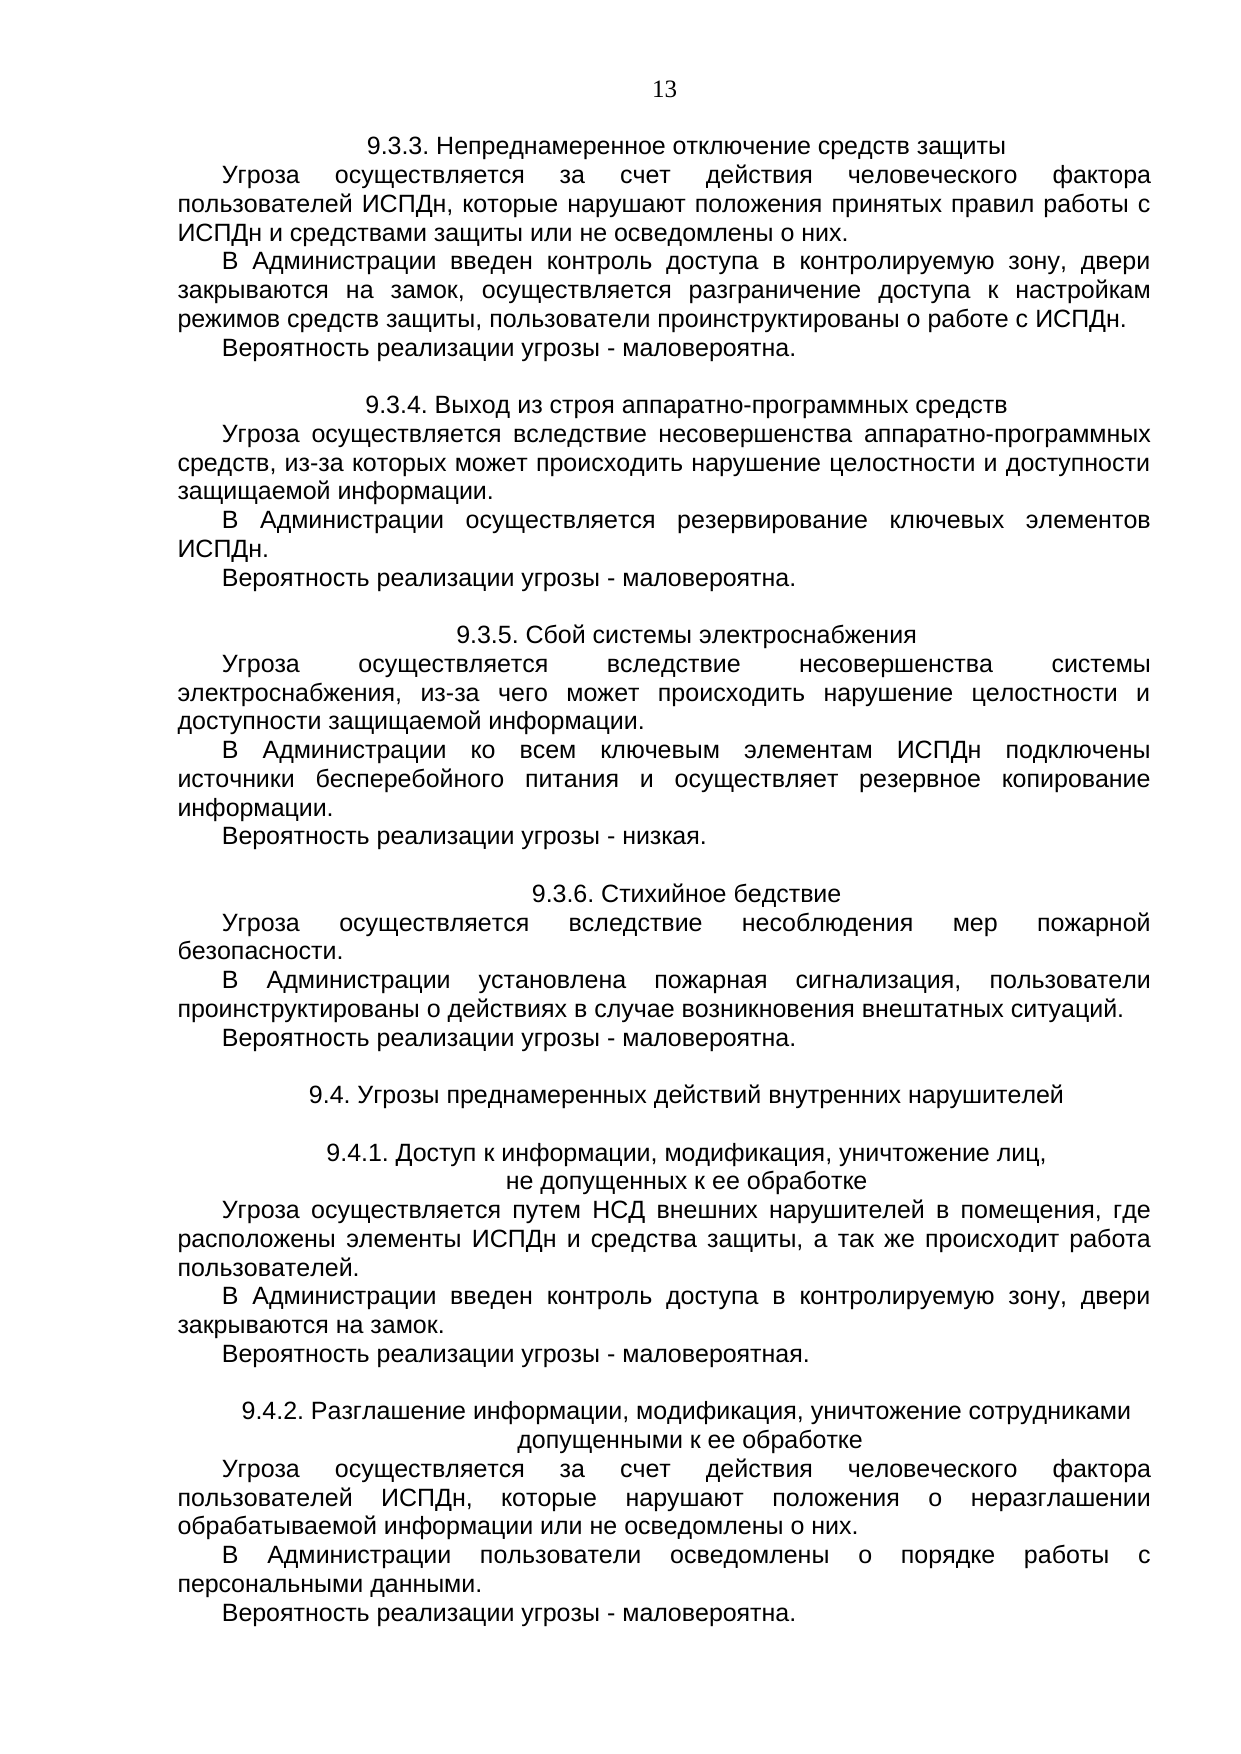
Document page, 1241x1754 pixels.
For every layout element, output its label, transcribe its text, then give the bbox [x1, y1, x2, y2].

text В Администрации введен контроль доступа в контролируемую зону, двери закрываются на замок. [177, 1281, 1152, 1339]
text Угроза осуществляется путем НСД внешних нарушителей в помещения, где расположены элементы ИСПДн и средства защиты, а так же происходит работа пользователей. [177, 1195, 1152, 1281]
text Вероятность реализации угрозы - маловероятна. [177, 563, 1152, 591]
text В Администрации ко всем ключевым элементам ИСПДн подключены источники бесперебойного питания и осуществляет резервное копирование информации. [177, 735, 1152, 821]
subtitle 9.3.5. Сбой системы электроснабжения [177, 620, 1152, 649]
text Угроза осуществляется вследствие несовершенства аппаратно-программных средств, из-за которых может происходить нарушение целостности и доступности защищаемой информации. [177, 419, 1152, 505]
text В Администрации установлена пожарная сигнализация, пользователи проинструктированы о действиях в случае возникновения внештатных ситуаций. [177, 965, 1152, 1023]
subtitle 9.4.2. Разглашение информации, модификация, уничтожение сотрудниками [177, 1396, 1152, 1425]
subtitle 9.3.4. Выход из строя аппаратно-программных средств [177, 390, 1152, 419]
subtitle 9.3.6. Стихийное бедствие [177, 879, 1152, 908]
subtitle не допущенных к ее обработке [177, 1166, 1152, 1195]
text Угроза осуществляется за счет действия человеческого фактора пользователей ИСПДн, которые нарушают положения о неразглашении обрабатываемой информации или не осведомлены о них. [177, 1454, 1152, 1540]
text Угроза осуществляется за счет действия человеческого фактора пользователей ИСПДн, которые нарушают положения принятых правил работы с ИСПДн и средствами защиты или не осведомлены о них. [177, 160, 1152, 246]
text В Администрации осуществляется резервирование ключевых элементов ИСПДн. [177, 505, 1152, 563]
subtitle допущенными к ее обработке [177, 1425, 1152, 1454]
text В Администрации введен контроль доступа в контролируемую зону, двери закрываются на замок, осуществляется разграничение доступа к настройкам режимов средств защиты, пользователи проинструктированы о работе с ИСПДн. [177, 246, 1152, 333]
text Вероятность реализации угрозы - маловероятная. [177, 1339, 1152, 1368]
text Вероятность реализации угрозы - маловероятна. [177, 1598, 1152, 1626]
text Вероятность реализации угрозы - маловероятна. [177, 333, 1152, 361]
text Вероятность реализации угрозы - низкая. [177, 821, 1152, 850]
text Вероятность реализации угрозы - маловероятна. [177, 1023, 1152, 1051]
subtitle 9.4. Угрозы преднамеренных действий внутренних нарушителей [177, 1080, 1152, 1109]
subtitle 9.4.1. Доступ к информации, модификация, уничтожение лиц, [177, 1138, 1152, 1166]
text Угроза осуществляется вследствие несовершенства системы электроснабжения, из-за чего может происходить нарушение целостности и доступности защищаемой информации. [177, 649, 1152, 735]
subtitle 9.3.3. Непреднамеренное отключение средств защиты [177, 131, 1152, 160]
text В Администрации пользователи осведомлены о порядке работы с персональными данными. [177, 1540, 1152, 1598]
text Угроза осуществляется вследствие несоблюдения мер пожарной безопасности. [177, 908, 1152, 965]
